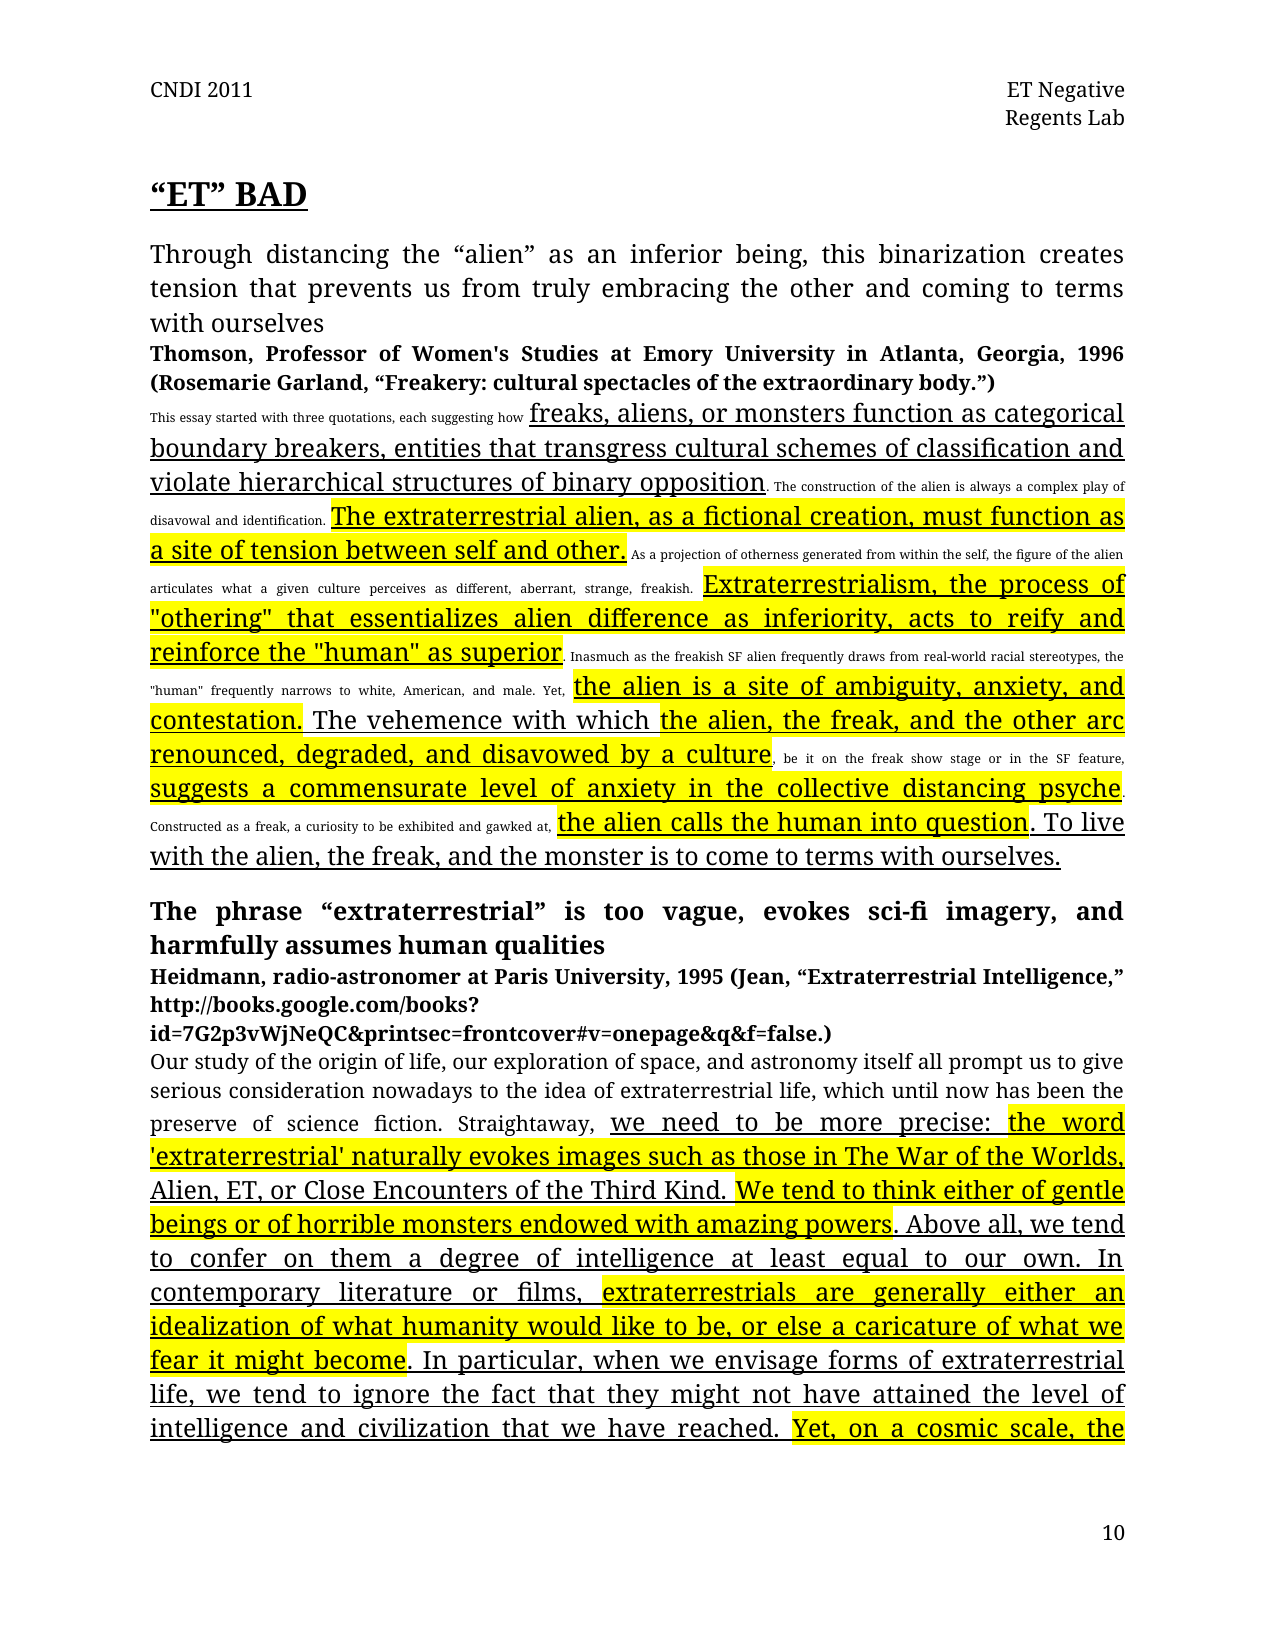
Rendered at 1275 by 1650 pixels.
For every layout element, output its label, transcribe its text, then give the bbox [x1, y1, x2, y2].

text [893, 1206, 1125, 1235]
text Heidmann, radio-astronomer at Paris University, 1995 (Jean, “Extraterrestrial Intelligence,” http://books.google.com/books?id=7G2p3vWjNeQC&printsec=frontcover#v=onepage&q&f=false.) [150, 962, 1125, 1047]
text This essay started with three quotations, each suggesting how freaks, aliens, or monsters function as categorical boundary breakers, entities that transgress cultural schemes of classification and violate hierarchical structures of binary opposition. The construction of the alien is always a complex play of disavowal and identification. The extraterrestrial alien, as a fictional creation, must function as a site of tension between self and other. As a projection of otherness generated from within the self, the figure of the alien articulates what a given culture perceives as different, aberrant, strange, freakish. Extraterrestrialism, the process of "othering" that essentializes alien difference as inferiority, acts to reify and reinforce the "human" as superior. Inasmuch as the freakish SF alien frequently draws from real-world racial stereotypes, the "human" frequently narrows to white, American, and male. Yet, the alien is a site of ambiguity, anxiety, and contestation. The vehemence with which the alien, the freak, and the other arc renounced, degraded, and disavowed by a culture, be it on the freak show stage or in the SF feature, suggests a commensurate level of anxiety in the collective distancing psyche. Constructed as a freak, a curiosity to be exhibited and gawked at, the alien calls the human into question. To live with the alien, the freak, and the monster is to come to terms with ourselves. [150, 634, 1125, 732]
text This essay started with three quotations, each suggesting how freaks, aliens, or monsters function as categorical boundary breakers, entities that transgress cultural schemes of classification and violate hierarchical structures of binary opposition. The construction of the alien is always a complex play of disavowal and identification. The extraterrestrial alien, as a fictional creation, must function as a site of tension between self and other. As a projection of otherness generated from within the self, the figure of the alien articulates what a given culture perceives as different, aberrant, strange, freakish. Extraterrestrialism, the process of "othering" that essentializes alien difference as inferiority, acts to reify and reinforce the "human" as superior. Inasmuch as the freakish SF alien frequently draws from real-world racial stereotypes, the "human" frequently narrows to white, American, and male. Yet, the alien is a site of ambiguity, anxiety, and contestation. The vehemence with which the alien, the freak, and the other arc renounced, degraded, and disavowed by a culture, be it on the freak show stage or in the SF feature, suggests a commensurate level of anxiety in the collective distancing psyche. Constructed as a freak, a curiosity to be exhibited and gawked at, the alien calls the human into question. To live with the alien, the freak, and the monster is to come to terms with ourselves. [150, 461, 1125, 601]
subtitle Through distancing the “alien” as an inferior being, this binarization creates tension that prevents us from truly embracing the other and coming to terms with ourselves [150, 237, 1125, 339]
text Thomson, Professor of Women's Studies at Emory University in Atlanta, Georgia, 1996 (Rosemarie Garland, “Freakery: cultural spectacles of the extraordinary body.”) [150, 339, 1125, 396]
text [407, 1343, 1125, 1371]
subtitle The phrase “extraterrestrial” is too vague, evokes sci-fi imagery, and harmfully assumes human qualities [150, 894, 1125, 962]
subtitle “ET” BAD [150, 171, 1125, 216]
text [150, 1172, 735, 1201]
